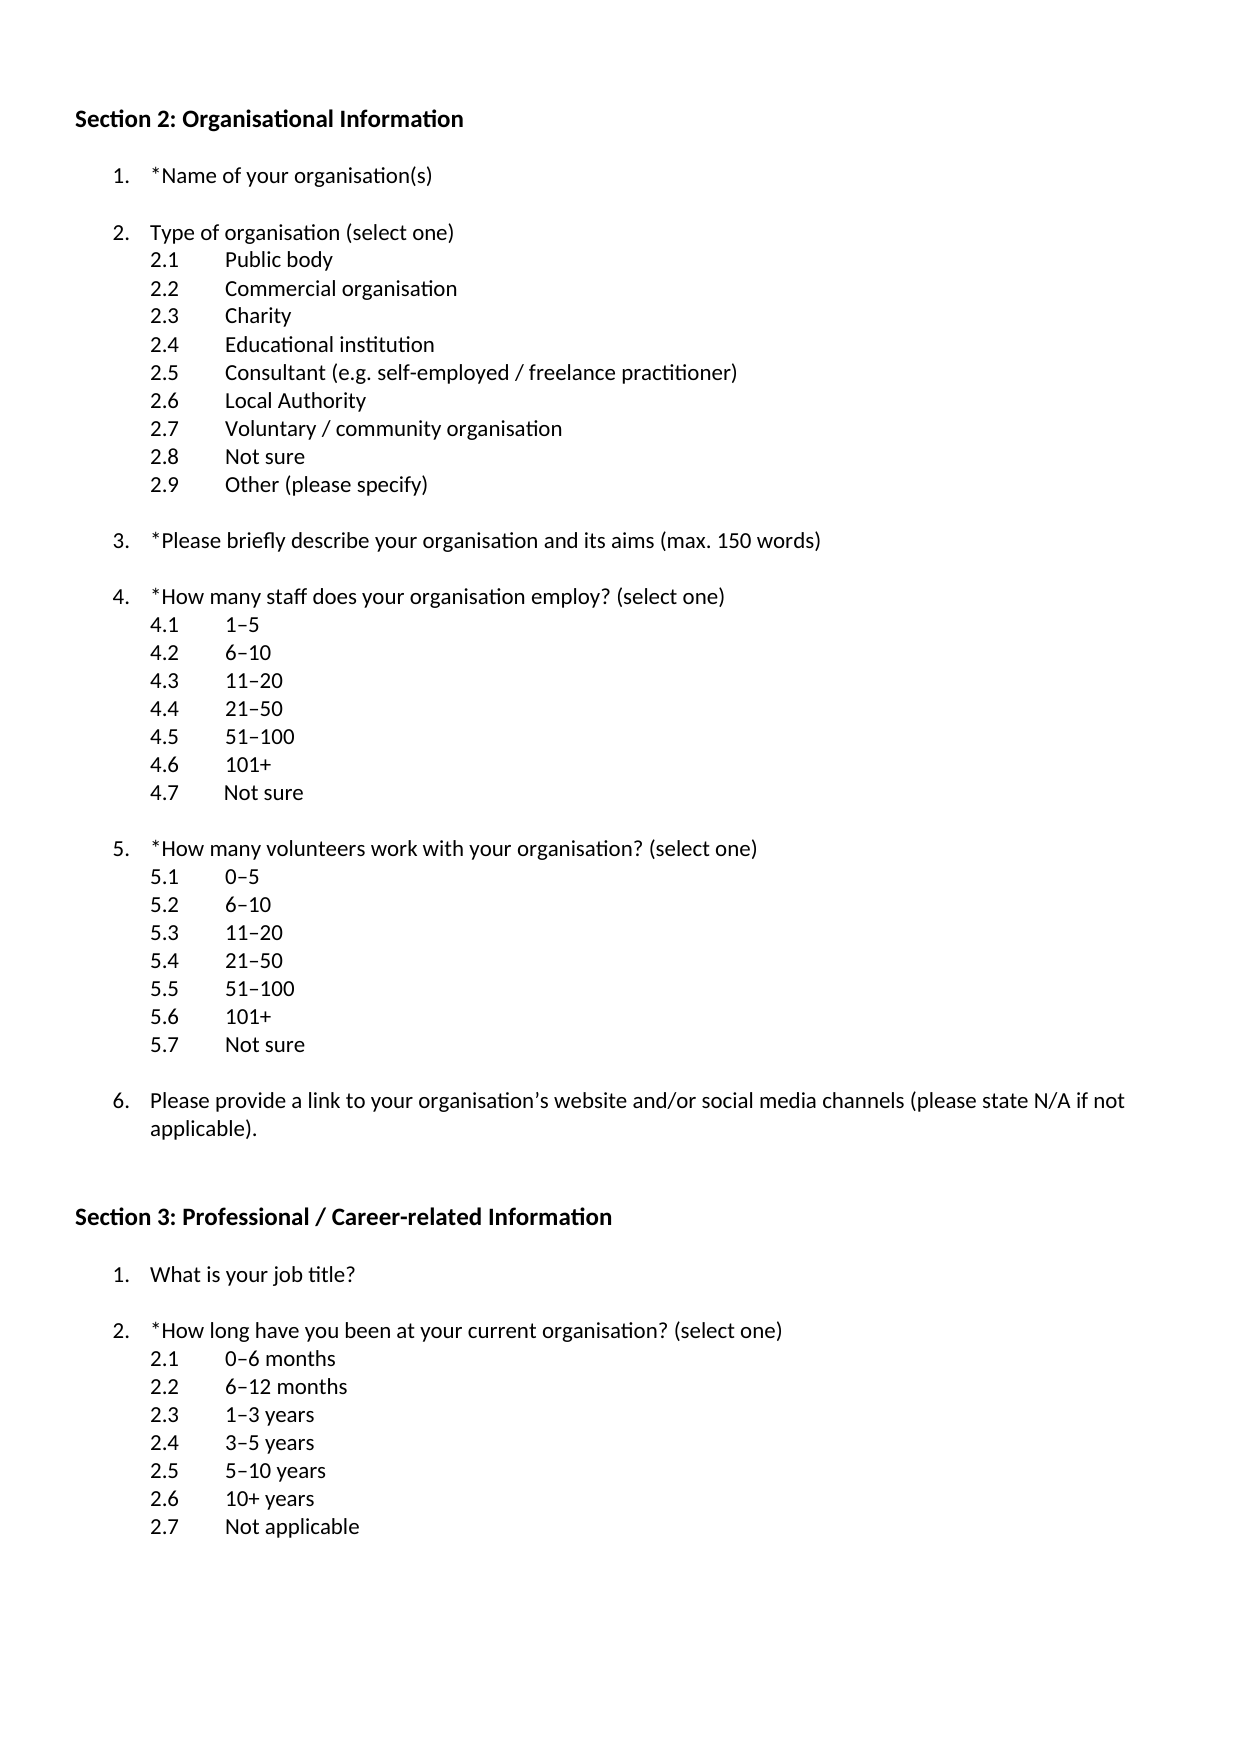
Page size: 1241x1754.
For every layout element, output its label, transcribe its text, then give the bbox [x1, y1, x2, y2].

text Section 3: Professional / Career-related Information [75, 1202, 1165, 1232]
text 4.5 51–100 [75, 722, 1165, 750]
list *How many volunteers work with your organisation? (select one) [112, 834, 1165, 862]
text 5.3 11–20 [75, 918, 1165, 946]
text 4.3 11–20 [75, 666, 1165, 694]
text 2.1 Public body [112, 246, 1165, 274]
text 4.6 101+ [75, 750, 1165, 778]
list What is your job title? [112, 1260, 1165, 1288]
text 5.7 Not sure [75, 1030, 1165, 1058]
text 2.5 Consultant (e.g. self-employed / freelance practitioner) [112, 358, 1165, 386]
text 2.9 Other (please specify) [112, 470, 1165, 498]
text 4.4 21–50 [75, 694, 1165, 722]
text 2.3 1–3 years [75, 1400, 1165, 1428]
text 2.4 3–5 years [75, 1428, 1165, 1456]
list *How many staff does your organisation employ? (select one) [112, 582, 1165, 610]
text 2.6 Local Authority [112, 386, 1165, 414]
text 2.8 Not sure [112, 442, 1165, 470]
list Not sure [150, 778, 1165, 806]
text 2.2 Commercial organisation [75, 274, 1165, 302]
text 2.2 6–12 months [75, 1372, 1165, 1400]
text 5.5 51–100 [75, 974, 1165, 1002]
text 5.6 101+ [75, 1002, 1165, 1030]
text 5.2 6–10 [75, 890, 1165, 918]
text Section 2: Organisational Information [75, 103, 1165, 133]
list *Please briefly describe your organisation and its aims (max. 150 words) [112, 526, 1165, 554]
list *How long have you been at your current organisation? (select one) [112, 1316, 1165, 1344]
list Type of organisation (select one) [112, 218, 1165, 246]
text 2.4 Educational institution [112, 330, 1165, 358]
text 5.1 0–5 [75, 862, 1165, 890]
text 4.1 1–5 [75, 610, 1165, 638]
text 2.6 10+ years [75, 1484, 1165, 1512]
text 5.4 21–50 [75, 946, 1165, 974]
text 2.1 0–6 months [75, 1344, 1165, 1372]
text 2.3 Charity [112, 302, 1165, 330]
text 2.7 Not applicable [75, 1512, 1165, 1540]
list Please provide a link to your organisation’s website and/or social media channels (please state N/A if not applicable). [112, 1086, 1165, 1142]
list *Name of your organisation(s) [112, 162, 1165, 189]
text 4.2 6–10 [75, 638, 1165, 666]
text 2.7 Voluntary / community organisation [112, 414, 1165, 442]
text 2.5 5–10 years [75, 1456, 1165, 1484]
